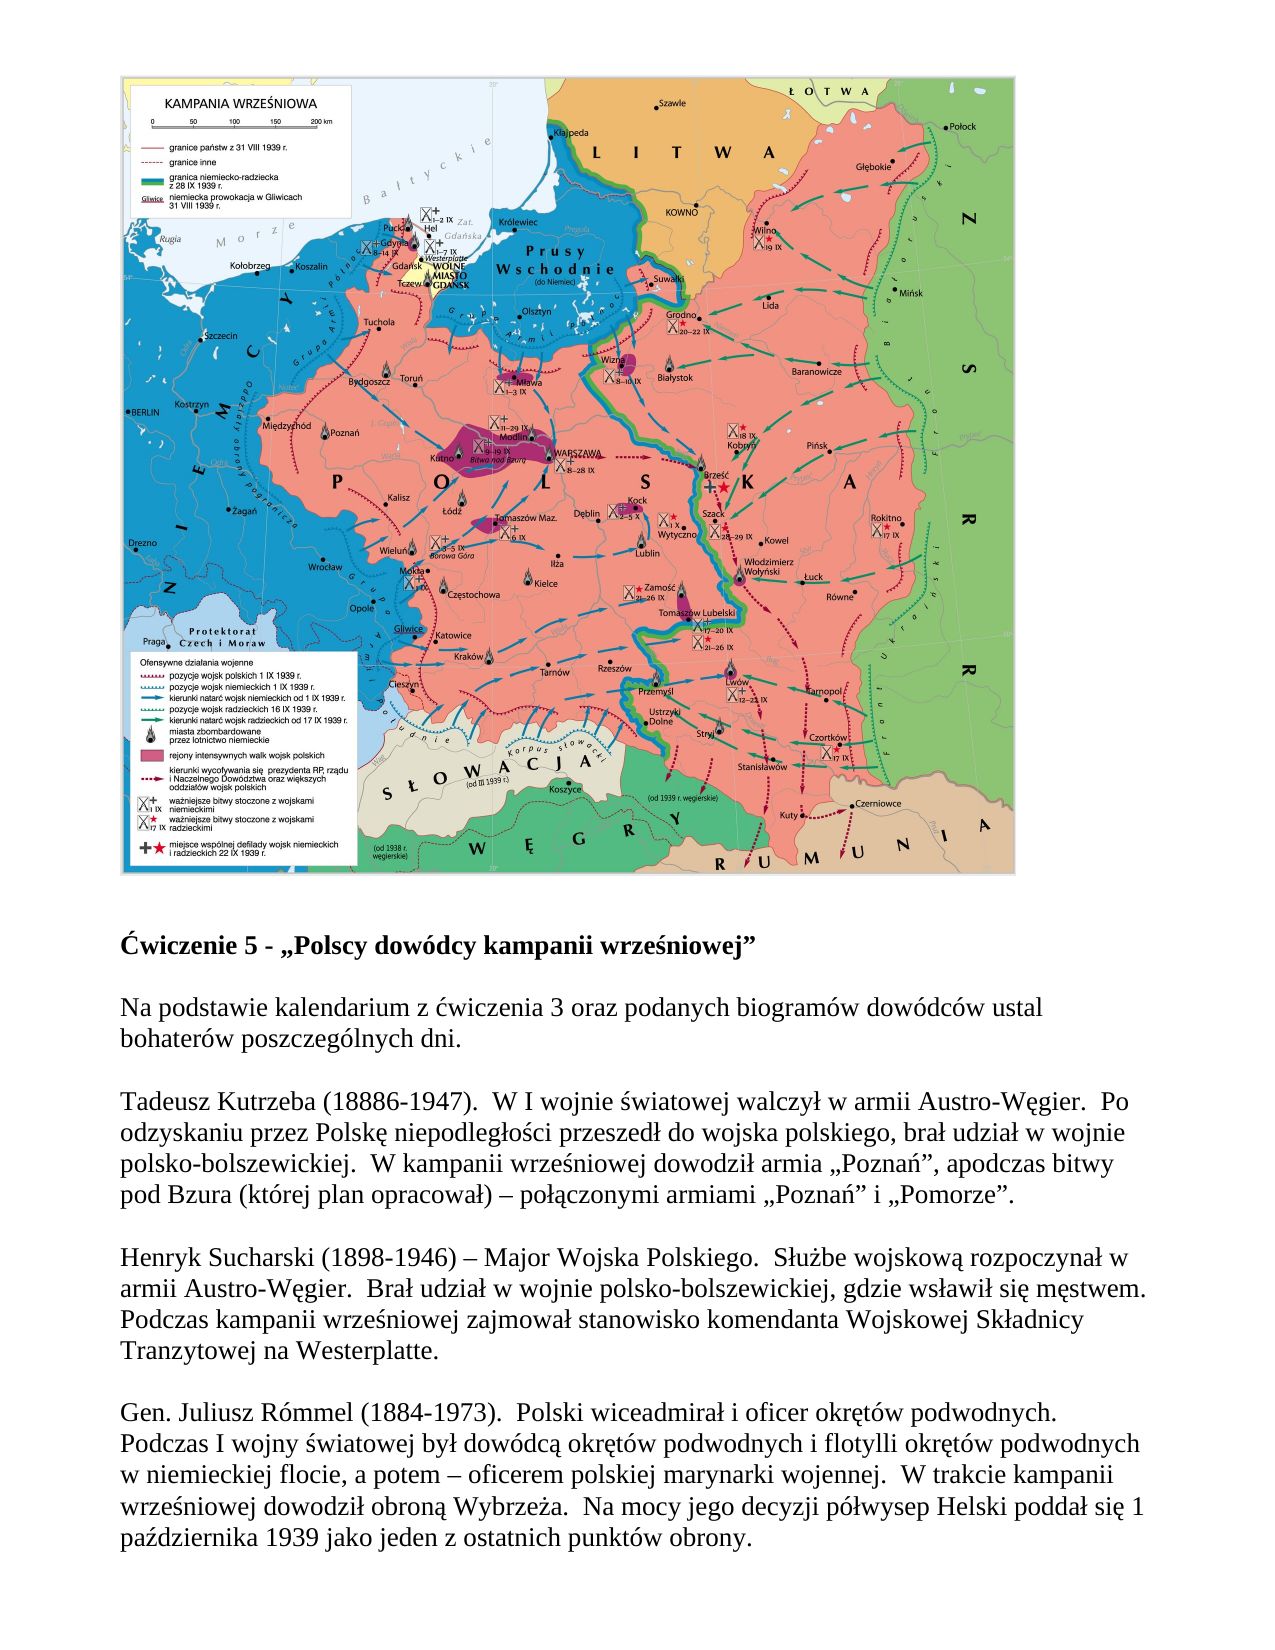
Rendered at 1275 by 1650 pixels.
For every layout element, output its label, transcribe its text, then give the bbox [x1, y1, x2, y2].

text Ćwiczenie 5 - „Polscy dowódcy kampanii wrześniowej” [120, 929, 1155, 960]
picture [120, 75, 1017, 876]
text Na podstawie kalendarium z ćwiczenia 3 oraz podanych biogramów dowódców ustal bohaterów poszczególnych dni. [120, 991, 1155, 1054]
text Gen. Juliusz Rómmel (1884-1973). Polski wiceadmirał i oficer okrętów podwodnych. Podczas I wojny światowej był dowódcą okrętów podwodnych i flotylli okrętów podwodnych w niemieckiej flocie, a potem – oficerem polskiej marynarki wojennej. W trakcie kampanii wrześniowej dowodził obroną Wybrzeża. Na mocy jego decyzji półwysep Helski poddał się 1 października 1939 jako jeden z ostatnich punktów obrony. [120, 1396, 1155, 1552]
text Henryk Sucharski (1898-1946) – Major Wojska Polskiego. Służbe wojskową rozpoczynał w armii Austro-Węgier. Brał udział w wojnie polsko-bolszewickiej, gdzie wsławił się męstwem. Podczas kampanii wrześniowej zajmował stanowisko komendanta Wojskowej Składnicy Tranzytowej na Westerplatte. [120, 1241, 1155, 1365]
text Tadeusz Kutrzeba (18886-1947). W I wojnie światowej walczył w armii Austro-Węgier. Po odzyskaniu przez Polskę niepodległości przeszedł do wojska polskiego, brał udział w wojnie polsko-bolszewickiej. W kampanii wrześniowej dowodził armia „Poznań”, apodczas bitwy pod Bzura (której plan opracował) – połączonymi armiami „Poznań” i „Pomorze”. [120, 1085, 1155, 1209]
